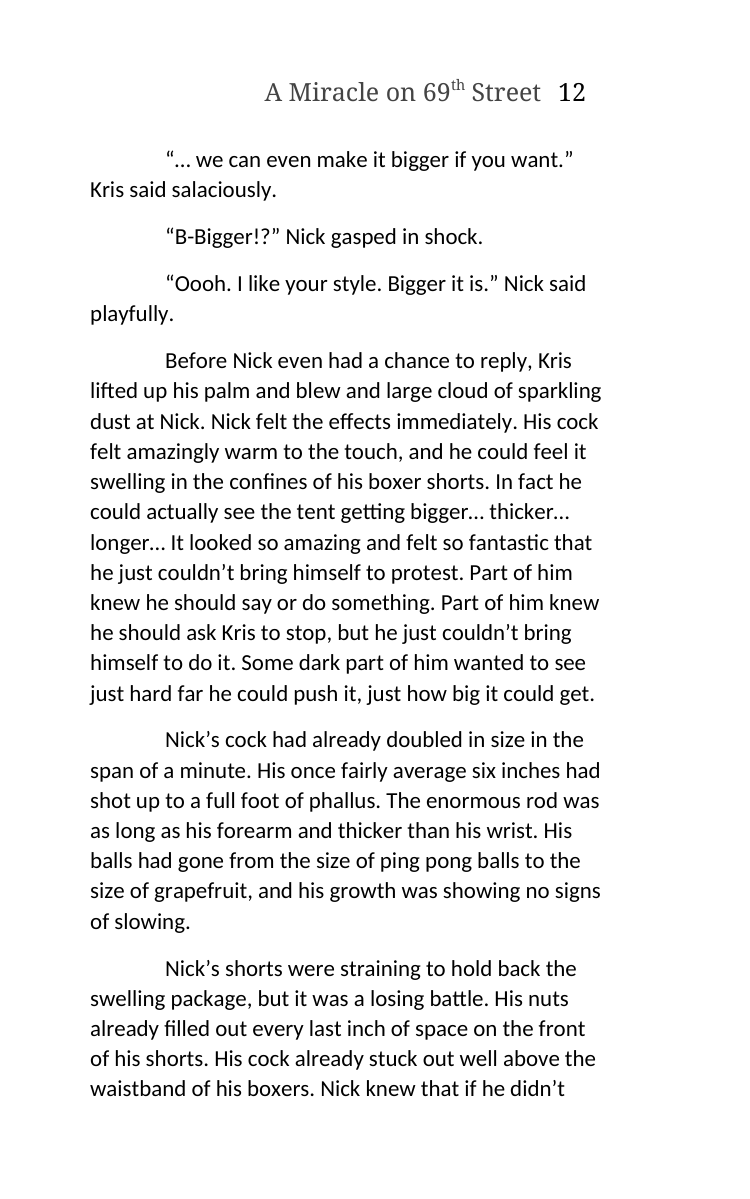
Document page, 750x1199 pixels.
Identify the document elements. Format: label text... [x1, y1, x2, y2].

text “… we can even make it bigger if you want.” Kris said salaciously. [90, 145, 604, 204]
text Before Nick even had a chance to reply, Kris lifted up his palm and blew and large cloud of sparkling dust at Nick. Nick felt the effects immediately. His cock felt amazingly warm to the touch, and he could feel it swelling in the confines of his boxer shorts. In fact he could actually see the tent getting bigger… thicker… longer… It looked so amazing and felt so fantastic that he just couldn’t bring himself to protest. Part of him knew he should say or do something. Part of him knew he should ask Kris to stop, but he just couldn’t bring himself to do it. Some dark part of him wanted to see just hard far he could push it, just how big it could get. [90, 346, 604, 707]
text “B-Bigger!?” Nick gasped in shock. [90, 222, 604, 251]
text “Oooh. I like your style. Bigger it is.” Nick said playfully. [90, 269, 604, 328]
text Nick’s cock had already doubled in size in the span of a minute. His once fairly average six inches had shot up to a full foot of phallus. The enormous rod was as long as his forearm and thicker than his wrist. His balls had gone from the size of ping pong balls to the size of grapefruit, and his growth was showing no signs of slowing. [90, 726, 604, 935]
